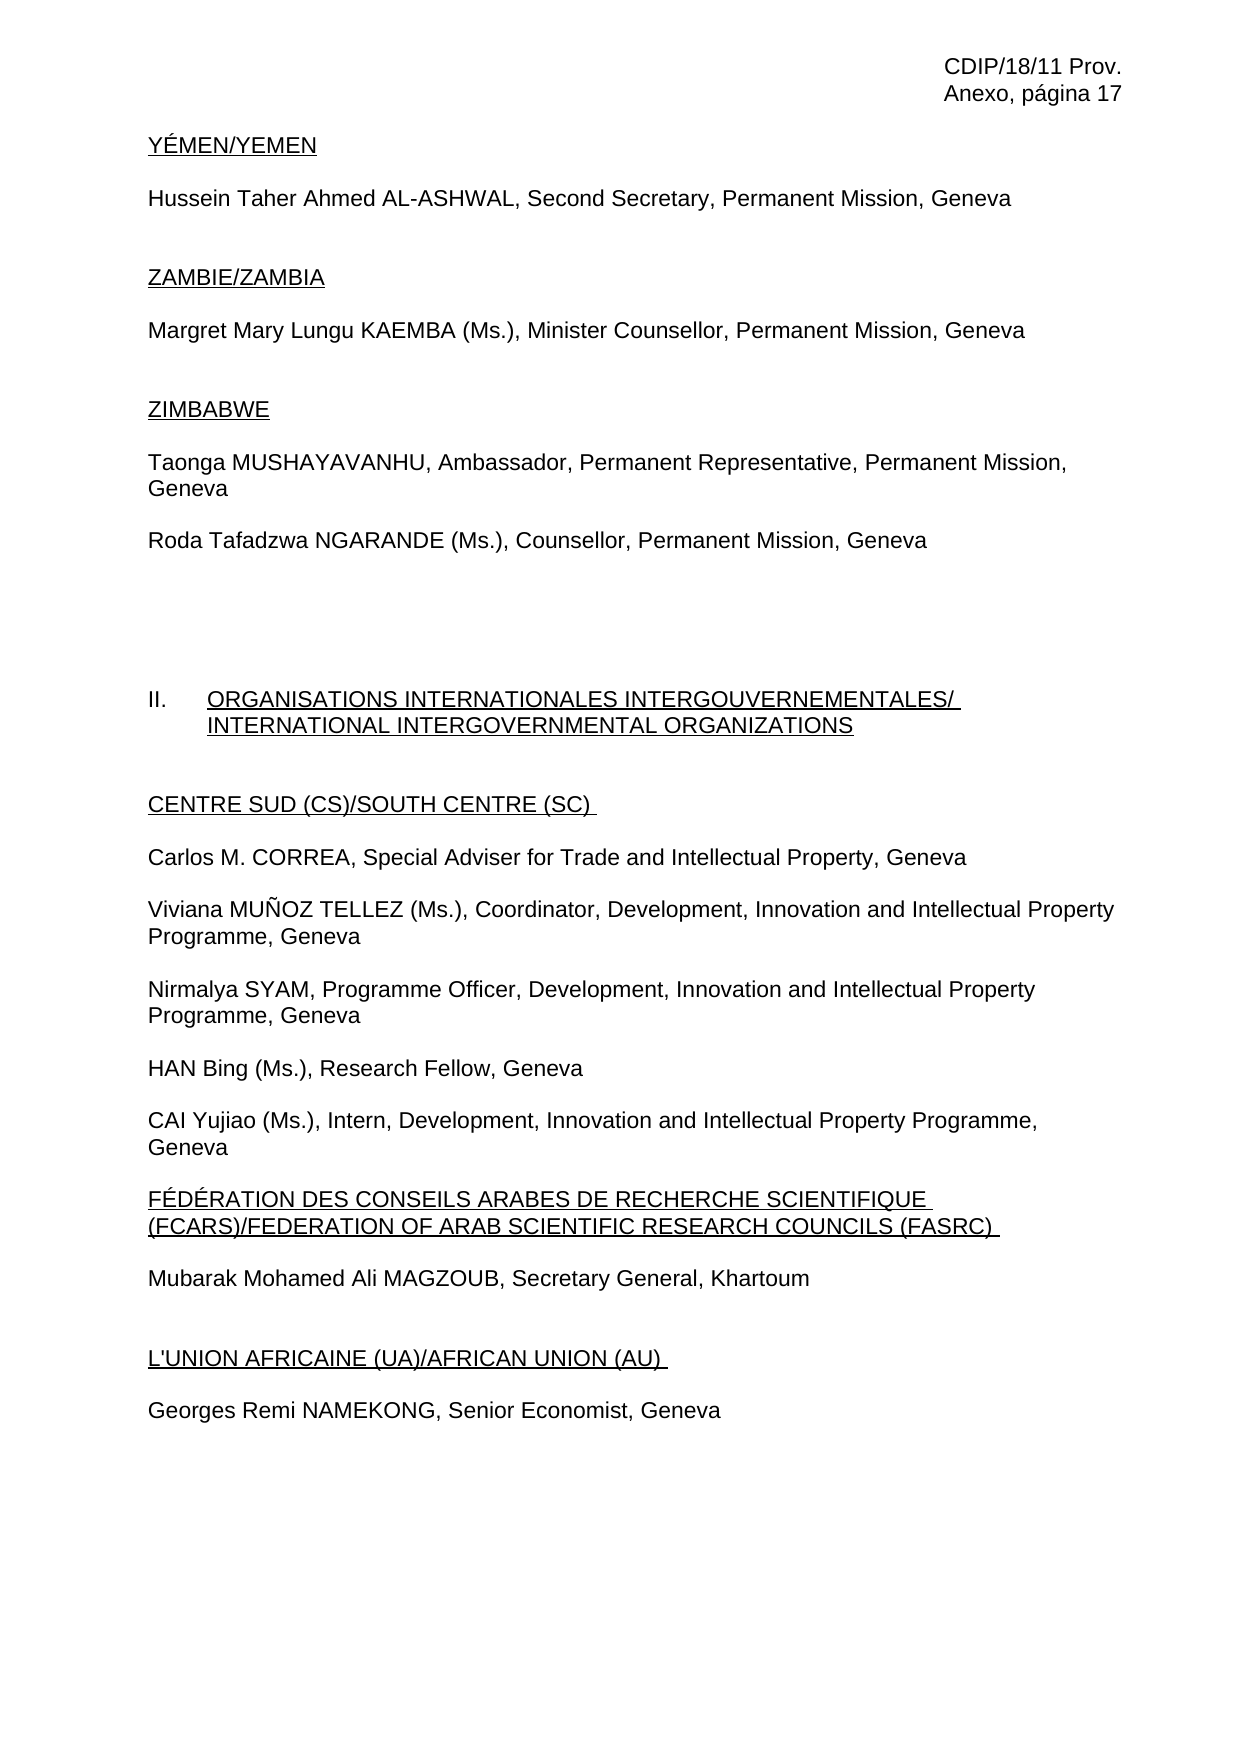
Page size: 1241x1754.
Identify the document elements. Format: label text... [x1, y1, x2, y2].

text Hussein Taher Ahmed AL-ASHWAL, Second Secretary, Permanent Mission, Geneva [148, 185, 1122, 211]
text Margret Mary Lungu KAEMBA (Ms.), Minister Counsellor, Permanent Mission, Geneva [148, 317, 1122, 343]
text FÉDÉRATION DES CONSEILS ARABES DE RECHERCHE SCIENTIFIQUE (FCARS)/FEDERATION OF ARAB SCIENTIFIC RESEARCH COUNCILS (FASRC) [148, 1186, 1122, 1239]
text Taonga MUSHAYAVANHU, Ambassador, Permanent Representative, Permanent Mission, Geneva [148, 448, 1122, 501]
text ZIMBABWE [148, 396, 1122, 422]
text CAI Yujiao (Ms.), Intern, Development, Innovation and Intellectual Property Programme, Geneva [148, 1107, 1122, 1160]
text II. ORGANISATIONS INTERNATIONALES INTERGOUVERNEMENTALES/ INTERNATIONAL INTERGOVERNMENTAL ORGANIZATIONS [148, 686, 1122, 738]
text L'UNION AFRICAINE (UA)/AFRICAN UNION (AU) [148, 1344, 1122, 1371]
text ZAMBIE/ZAMBIA [148, 264, 1122, 290]
text Roda Tafadzwa NGARANDE (Ms.), Counsellor, Permanent Mission, Geneva [148, 527, 1122, 554]
text Carlos M. CORREA, Special Adviser for Trade and Intellectual Property, Geneva [148, 844, 1122, 870]
text YÉMEN/YEMEN [148, 132, 1122, 158]
text Mubarak Mohamed Ali MAGZOUB, Secretary General, Khartoum [148, 1265, 1122, 1292]
text HAN Bing (Ms.), Research Fellow, Geneva [148, 1054, 1122, 1081]
text CENTRE SUD (CS)/SOUTH CENTRE (SC) [148, 791, 1122, 817]
text Georges Remi NAMEKONG, Senior Economist, Geneva [148, 1397, 1122, 1423]
text Viviana MUÑOZ TELLEZ (Ms.), Coordinator, Development, Innovation and Intellectual Property Programme, Geneva [148, 896, 1122, 949]
text Nirmalya SYAM, Programme Officer, Development, Innovation and Intellectual Property Programme, Geneva [148, 976, 1122, 1028]
